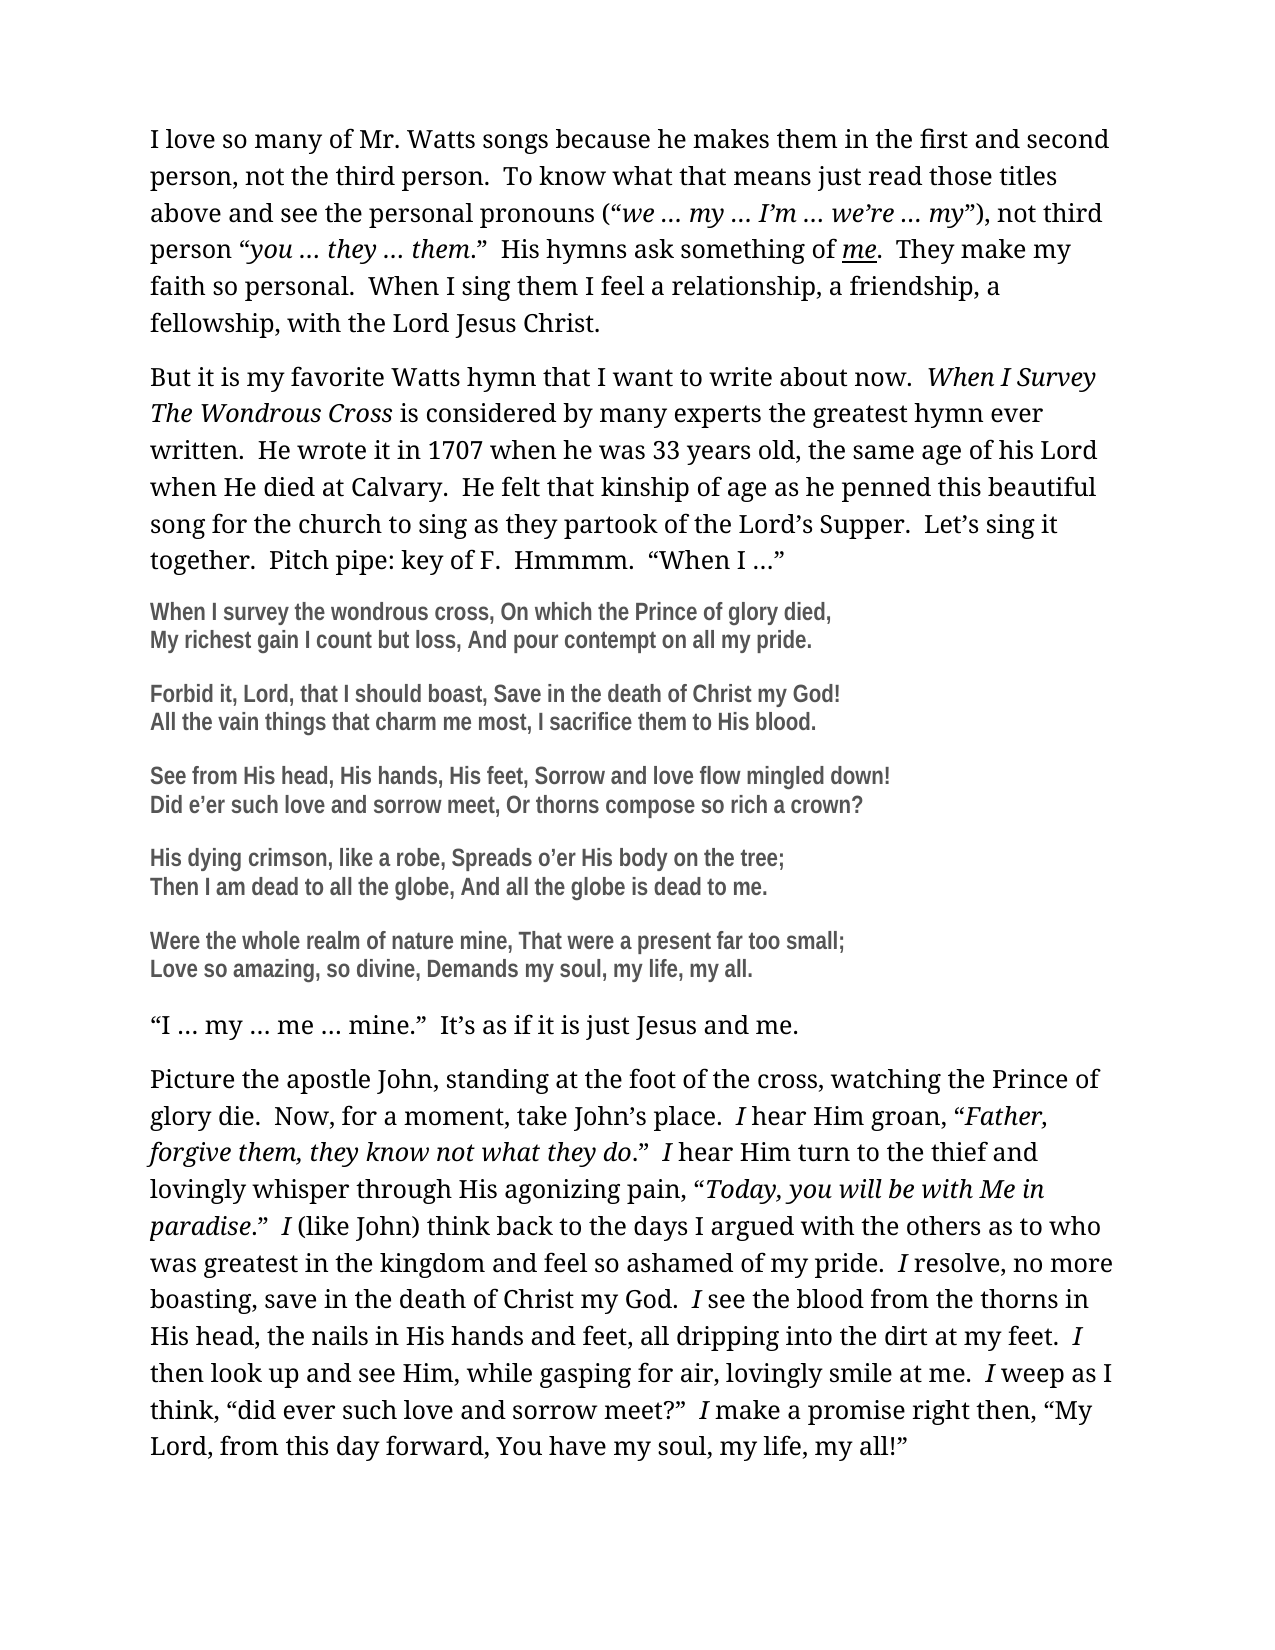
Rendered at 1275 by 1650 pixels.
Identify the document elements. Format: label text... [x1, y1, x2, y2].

text See from His head, His hands, His feet, Sorrow and love flow mingled down! Did e’er such love and sorrow meet, Or thorns compose so rich a crown? [150, 761, 1125, 818]
text I love so many of Mr. Watts songs because he makes them in the first and second person, not the third person. To know what that means just read those titles above and see the personal pronouns (“we … my … I’m … we’re … my”), not third person “you … they … them.” His hymns ask something of me. They make my faith so personal. When I sing them I feel a relationship, a friendship, a fellowship, with the Lord Jesus Christ. [150, 122, 1125, 340]
text Forbid it, Lord, that I should boast, Save in the death of Christ my God! All the vain things that charm me most, I sacrifice them to His blood. [150, 679, 1125, 736]
text When I survey the wondrous cross, On which the Prince of glory died, My richest gain I count but loss, And pour contempt on all my pride. [150, 596, 1125, 654]
text His dying crimson, like a robe, Spreads o’er His body on the tree; Then I am dead to all the globe, And all the globe is dead to me. [150, 843, 1125, 901]
text But it is my favorite Watts hymn that I want to write about now. When I Survey The Wondrous Cross is considered by many experts the greatest hymn ever written. He wrote it in 1707 when he was 33 years old, the same age of his Lord when He died at Calvary. He felt that kinship of age as he penned this beautiful song for the church to sing as they partook of the Lord’s Supper. Let’s sing it together. Pitch pipe: key of F. Hmmmm. “When I …” [150, 359, 1125, 577]
text “I … my … me … mine.” It’s as if it is just Jesus and me. [150, 1008, 1125, 1042]
text Picture the apostle John, standing at the foot of the cross, watching the Prince of glory die. Now, for a moment, take John’s place. I hear Him groan, “Father, forgive them, they know not what they do.” I hear Him turn to the thief and lovingly whisper through His agonizing pain, “Today, you will be with Me in paradise.” I (like John) think back to the days I argued with the others as to who was greatest in the kingdom and feel so ashamed of my pride. I resolve, no more boasting, save in the death of Christ my God. I see the blood from the thorns in His head, the nails in His hands and feet, all dripping into the dirt at my feet. I then look up and see Him, while gasping for air, lovingly smile at me. I weep as I think, “did ever such love and sorrow meet?” I make a promise right then, “My Lord, from this day forward, You have my soul, my life, my all!” [150, 1061, 1125, 1463]
text Were the whole realm of nature mine, That were a present far too small; Love so amazing, so divine, Demands my soul, my life, my all. [150, 926, 1125, 983]
